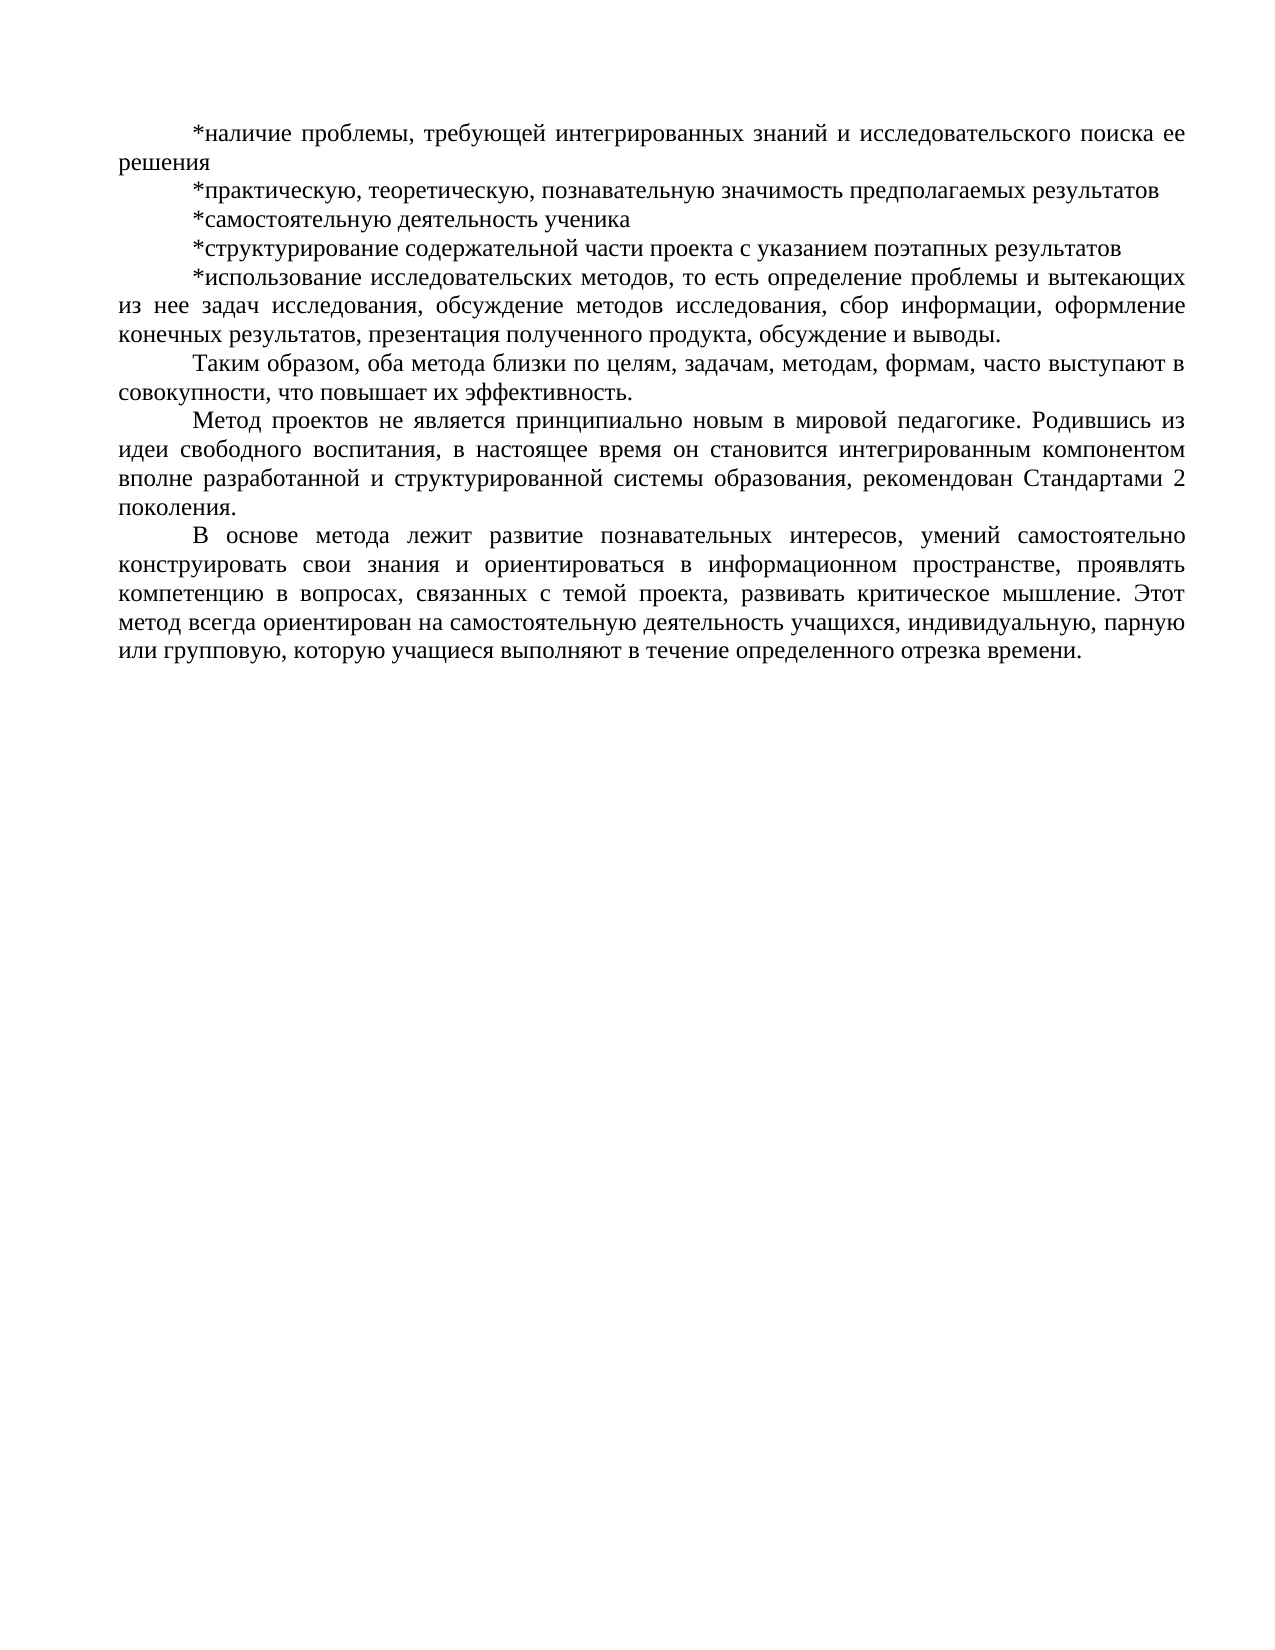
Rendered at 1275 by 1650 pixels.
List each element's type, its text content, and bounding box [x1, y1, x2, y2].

text В основе метода лежит развитие познавательных интересов, умений самостоятельно конструировать свои знания и ориентироваться в информационном пространстве, проявлять компетенцию в вопросах, связанных с темой проекта, развивать критическое мышление. Этот метод всегда ориентирован на самостоятельную деятельность учащихся, индивидуальную, парную или групповую, которую учащиеся выполняют в течение определенного отрезка времени. [118, 521, 1186, 664]
text *использование исследовательских методов, то есть определение проблемы и вытекающих из нее задач исследования, обсуждение методов исследования, сбор информации, оформление конечных результатов, презентация полученного продукта, обсуждение и выводы. [118, 262, 1186, 348]
text *структурирование содержательной части проекта с указанием поэтапных результатов [118, 233, 1186, 262]
text *наличие проблемы, требующей интегрированных знаний и исследовательского поиска ее решения [118, 118, 1186, 176]
text Таким образом, оба метода близки по целям, задачам, методам, формам, часто выступают в совокупности, что повышает их эффективность. [118, 348, 1186, 406]
text *практическую, теоретическую, познавательную значимость предполагаемых результатов [118, 176, 1186, 204]
text *самостоятельную деятельность ученика [118, 204, 1186, 233]
text Метод проектов не является принципиально новым в мировой педагогике. Родившись из идеи свободного воспитания, в настоящее время он становится интегрированным компонентом вполне разработанной и структурированной системы образования, рекомендован Стандартами 2 поколения. [118, 406, 1186, 521]
